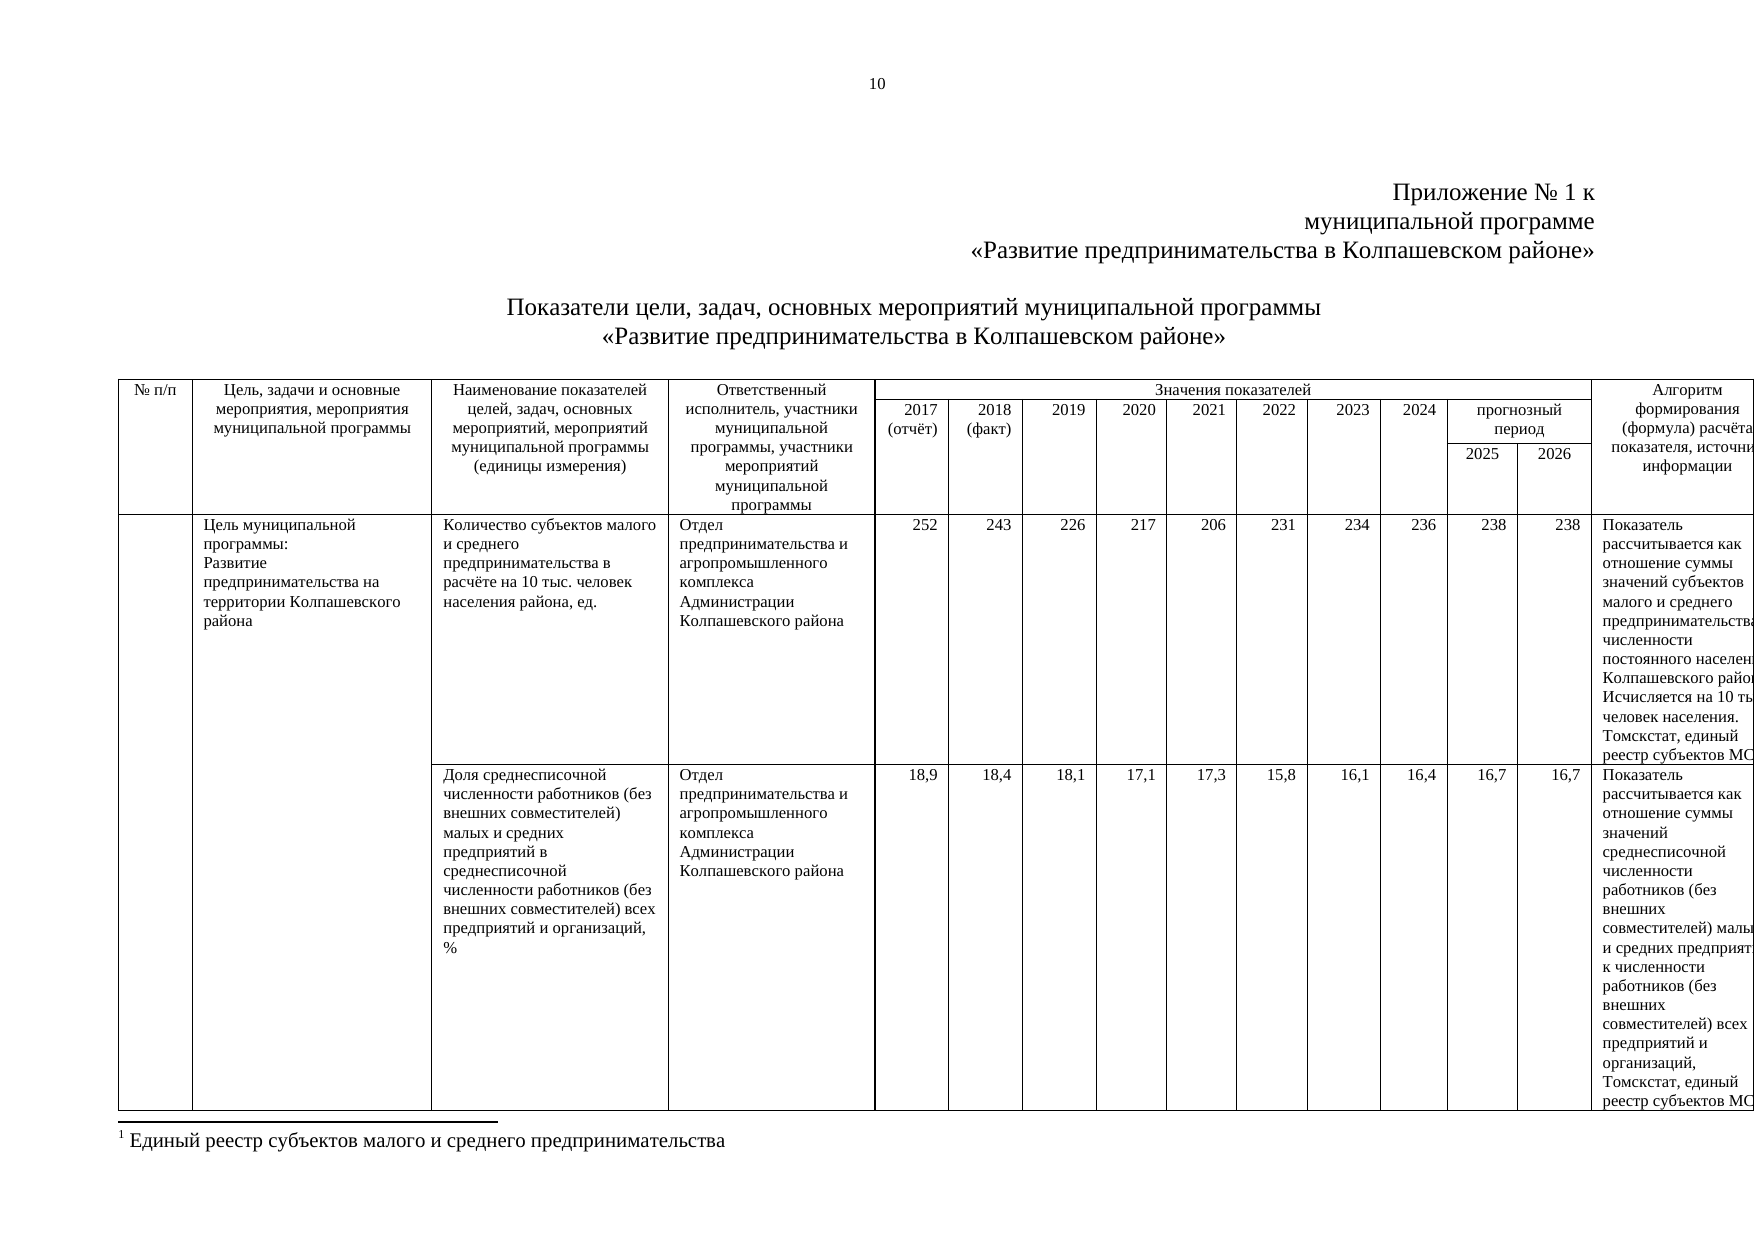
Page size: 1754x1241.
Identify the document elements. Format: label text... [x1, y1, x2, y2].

table_cell 2022 [1237, 400, 1307, 514]
text Показатели цели, задач, основных мероприятий муниципальной программы [118, 292, 1636, 321]
text «Развитие предпринимательства в Колпашевском районе» [148, 235, 1595, 263]
table_header Цель, задачи и основные мероприятия, мероприятия муниципальной программы [193, 380, 431, 514]
table_cell 2023 [1308, 400, 1380, 514]
table_cell 217 [1097, 515, 1166, 764]
table_cell 2020 [1097, 400, 1166, 514]
table_cell 16,7 [1518, 765, 1591, 1110]
text муниципальной программе [118, 206, 1595, 235]
table_cell [119, 515, 192, 1110]
table_cell 2018 (факт) [949, 400, 1022, 514]
table_cell 2017 (отчёт) [876, 400, 948, 514]
table_cell 206 [1167, 515, 1236, 764]
text Приложение № 1 к [118, 177, 1595, 206]
table_cell Количество субъектов малого и среднего предпринимательства в расчёте на 10 тыс. человек населения района, ед. [432, 515, 668, 764]
table_header Наименование показателей целей, задач, основных мероприятий, мероприятий муниципальной программы (единицы измерения) [432, 380, 668, 514]
table_cell 2024 [1381, 400, 1447, 514]
table_header № п/п [119, 380, 192, 514]
table_cell Доля среднесписочной численности работников (без внешних совместителей) малых и средних предприятий в среднесписочной численности работников (без внешних совместителей) всех предприятий и организаций, % [432, 765, 668, 1110]
table_cell 243 [949, 515, 1022, 764]
table_cell 2025 [1448, 444, 1517, 514]
table_cell 231 [1237, 515, 1307, 764]
table_cell 16,1 [1308, 765, 1380, 1110]
table_cell 238 [1448, 515, 1517, 764]
table_cell 17,1 [1097, 765, 1166, 1110]
table_cell 15,8 [1237, 765, 1307, 1110]
table_cell Отдел предпринимательства и агропромышленного комплекса Администрации Колпашевского района [669, 515, 874, 764]
table_cell 18,9 [876, 765, 948, 1110]
table_cell 226 [1023, 515, 1096, 764]
table_cell 234 [1308, 515, 1380, 764]
table_cell 236 [1381, 515, 1447, 764]
table_header Ответственный исполнитель, участники муниципальной программы, участники мероприятий муниципальной программы [669, 380, 874, 514]
table_header Алгоритм формирования (формула) расчёта показателя, источник информации [1592, 380, 1753, 514]
table_cell 18,4 [949, 765, 1022, 1110]
text «Развитие предпринимательства в Колпашевском районе» [118, 321, 1636, 350]
table_cell 2026 [1518, 444, 1591, 514]
table_cell 238 [1518, 515, 1591, 764]
table_cell Показатель рассчитывается как отношение суммы значений среднесписочной численности работников (без внешних совместителей) малых и средних предприятий к численности работников (без внешних совместителей) всех предприятий и организаций, Томскстат, единый реестр субъектов МСП [1592, 765, 1753, 1110]
table_cell 2021 [1167, 400, 1236, 514]
table_cell 18,1 [1023, 765, 1096, 1110]
table_cell 16,4 [1381, 765, 1447, 1110]
table_cell 17,3 [1167, 765, 1236, 1110]
table_header Значения показателей [876, 380, 1591, 399]
table_cell 2019 [1023, 400, 1096, 514]
table_cell Отдел предпринимательства и агропромышленного комплекса Администрации Колпашевского района [669, 765, 874, 1110]
table_cell Показатель рассчитывается как отношение суммы значений субъектов малого и среднего предпринимательства к численности постоянного населения Колпашевского района. Исчисляется на 10 тыс. человек населения. Томскстат, единый реестр субъектов МСП [1592, 515, 1753, 764]
table_cell 16,7 [1448, 765, 1517, 1110]
table_cell прогнозный период [1448, 400, 1591, 443]
table_cell Цель муниципальной программы: Развитие предпринимательства на территории Колпашевского района [193, 515, 431, 1110]
table_cell 252 [876, 515, 948, 764]
